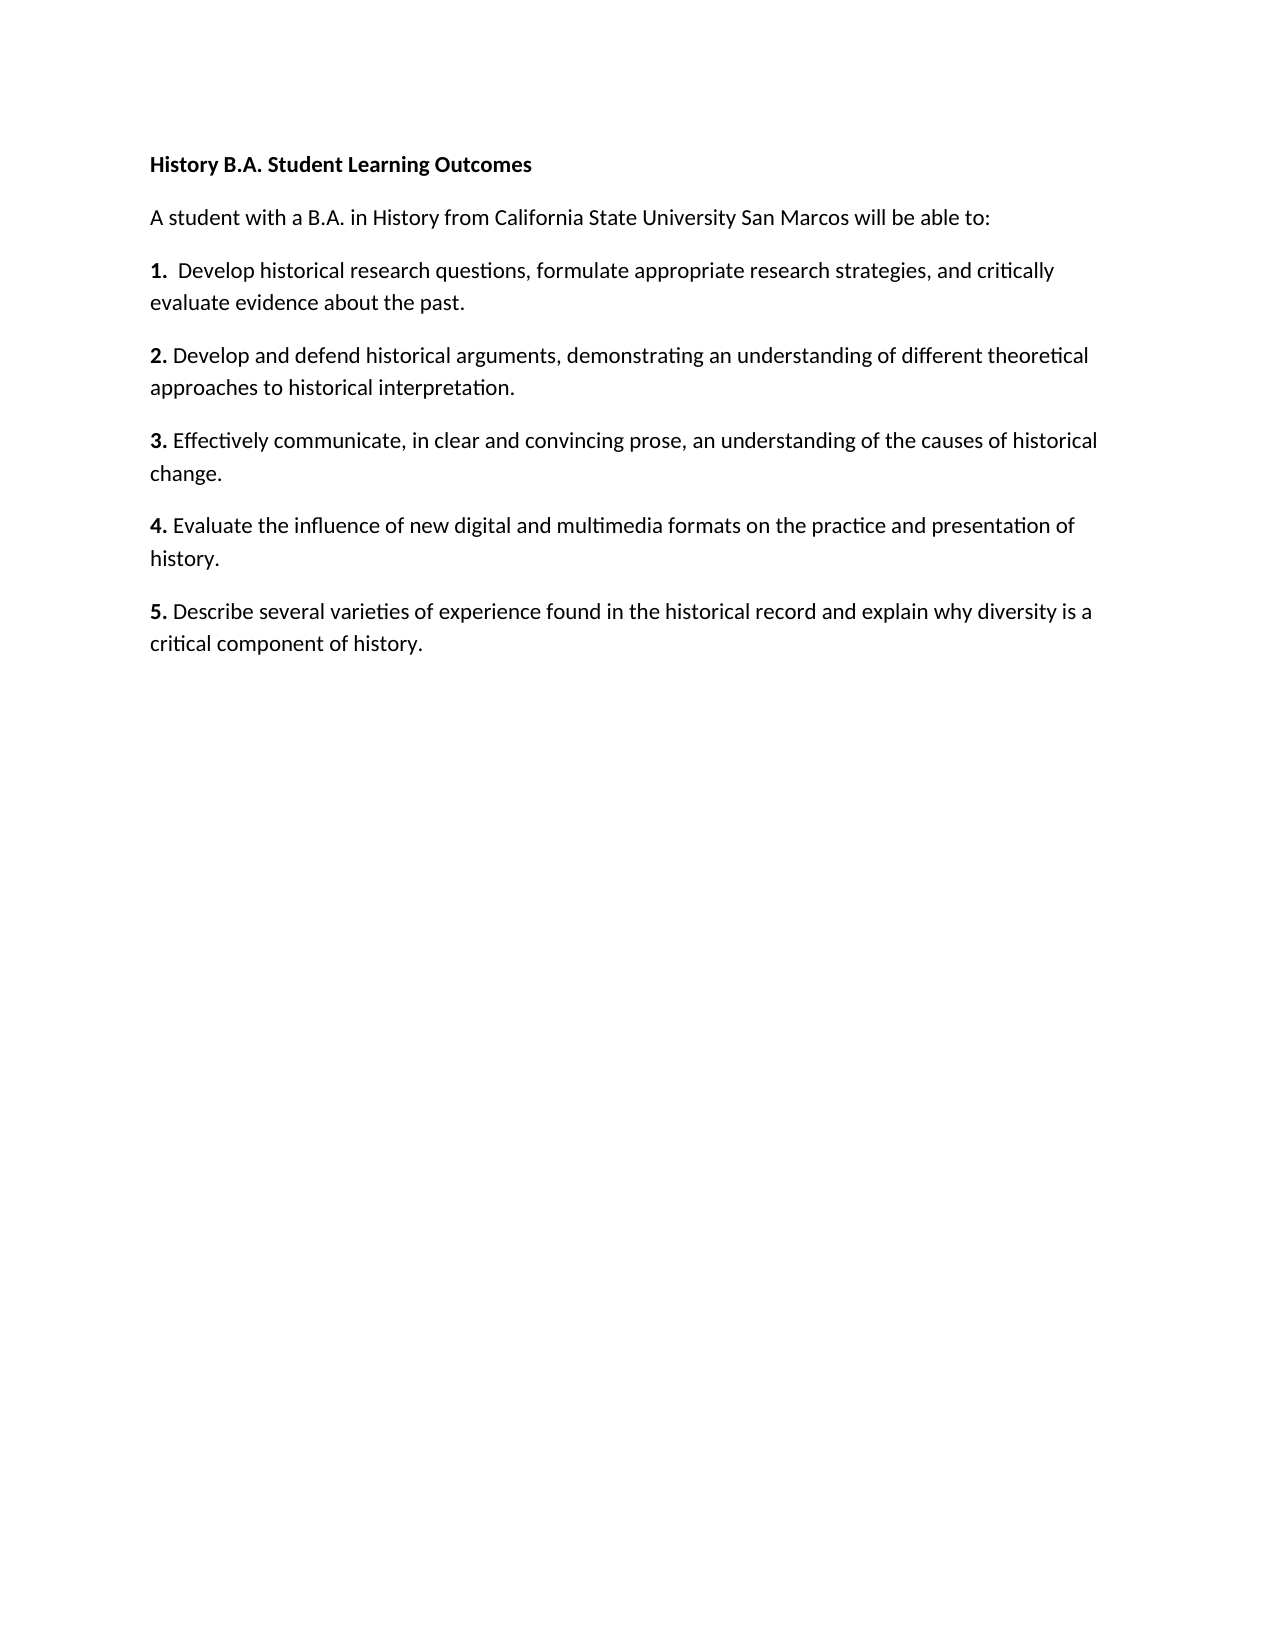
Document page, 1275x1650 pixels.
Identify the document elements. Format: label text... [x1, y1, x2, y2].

text A student with a B.A. in History from California State University San Marcos will be able to: [150, 203, 1125, 231]
text 4. Evaluate the influence of new digital and multimedia formats on the practice and presentation of history. [150, 512, 1125, 572]
text 3. Effectively communicate, in clear and convincing prose, an understanding of the causes of historical change. [150, 426, 1125, 487]
text 5. Describe several varieties of experience found in the historical record and explain why diversity is a critical component of history. [150, 597, 1125, 657]
text 2. Develop and defend historical arguments, demonstrating an understanding of different theoretical approaches to historical interpretation. [150, 341, 1125, 401]
text 1. Develop historical research questions, formulate appropriate research strategies, and critically evaluate evidence about the past. [150, 256, 1125, 316]
text History B.A. Student Learning Outcomes [150, 150, 1125, 178]
